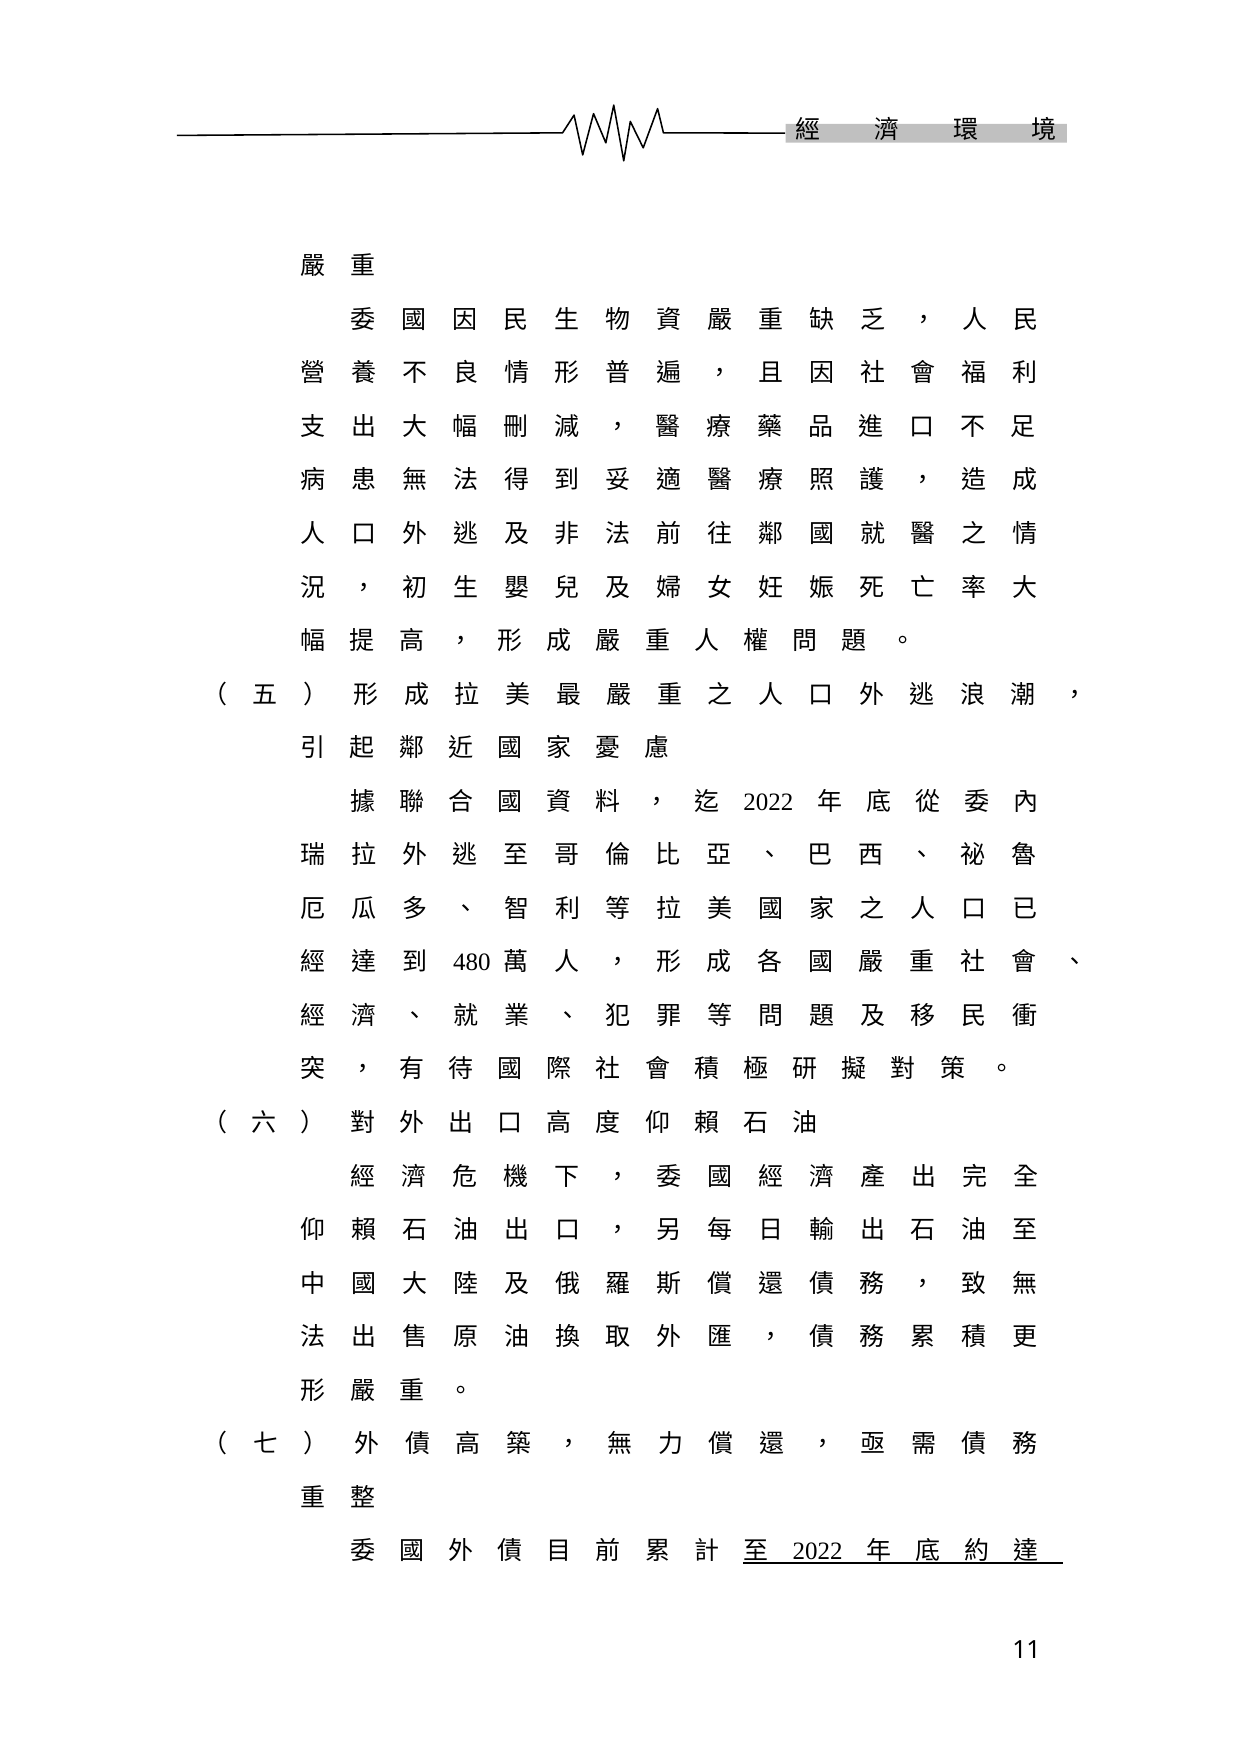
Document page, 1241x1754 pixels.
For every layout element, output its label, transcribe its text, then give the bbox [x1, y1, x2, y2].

text （七）外債高築，無力償還，亟需債務重整 [202, 1415, 1063, 1522]
text （六）對外出口高度仰賴石油 [202, 1094, 1063, 1147]
text 據聯合國資料，迄2022年底從委內瑞拉外逃至哥倫比亞、巴西、祕魯、厄瓜多、智利等拉美國家之人口已經達到480萬人，形成各國嚴重社會、經濟、就業、犯罪等問題及移民衝突，有待國際社會積極研擬對策。 [276, 773, 1063, 1094]
text 委國因民生物資嚴重缺乏，人民營養不良情形普遍，且因社會福利支出大幅刪減，醫療藥品進口不足，病患無法得到妥適醫療照護，造成人口外逃及非法前往鄰國就醫之情況，初生嬰兒及婦女妊娠死亡率大幅提高，形成嚴重人權問題。 [276, 291, 1063, 666]
text （五）形成拉美最嚴重之人口外逃浪潮，引起鄰近國家憂慮 [202, 666, 1063, 773]
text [276, 1522, 1063, 1576]
text （四）民生物資及醫藥缺乏，人權問題嚴重 [202, 237, 1063, 291]
text 經濟危機下，委國經濟產出完全仰賴石油出口，另每日輸出石油至中國大陸及俄羅斯償還債務，致無法出售原油換取外匯，債務累積更形嚴重。 [276, 1147, 1063, 1415]
